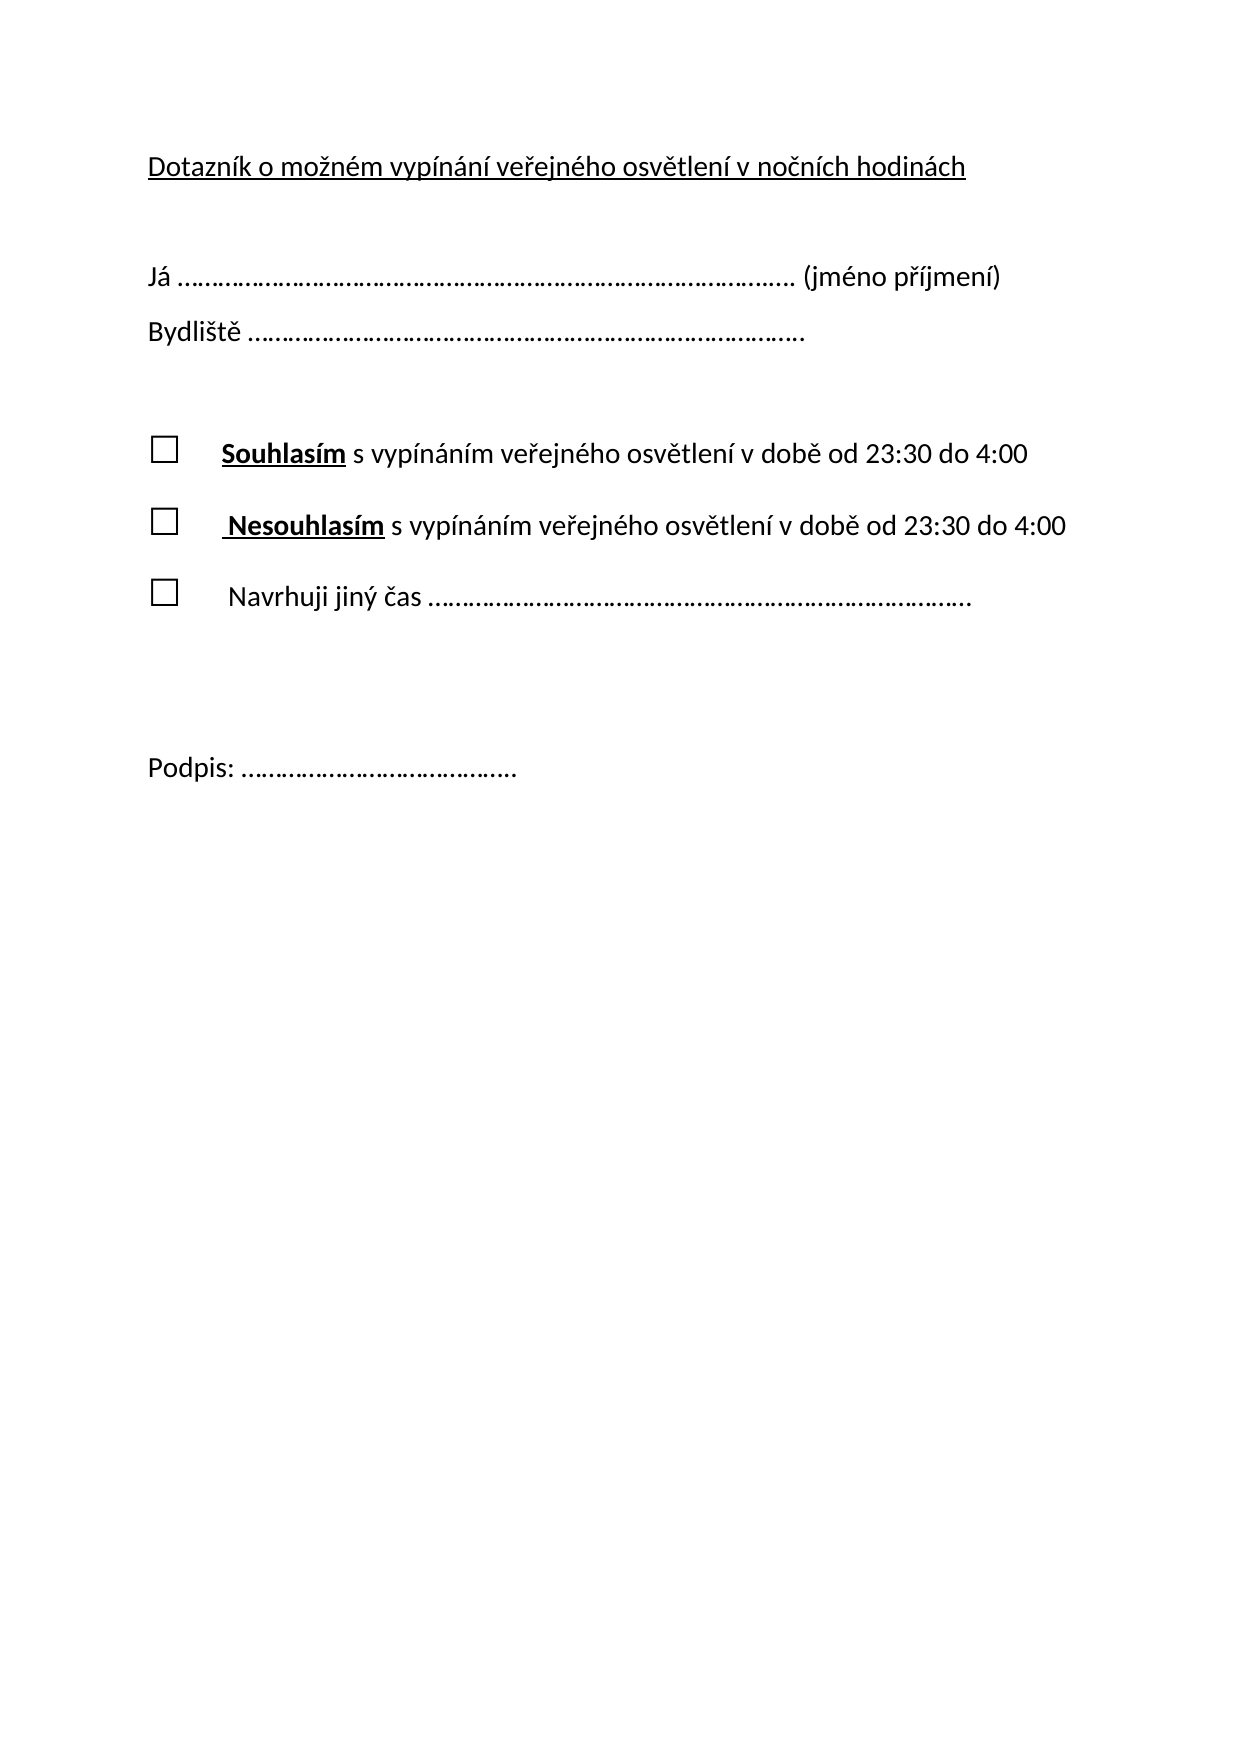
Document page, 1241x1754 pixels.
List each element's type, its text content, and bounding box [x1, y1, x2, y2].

text Bydliště ……………………………………………………………………….. [148, 313, 1093, 348]
text Souhlasím s vypínáním veřejného osvětlení v době od 23:30 do 4:00 [148, 423, 1093, 474]
text Navrhuji jiný čas ……………………………………………………………………… [148, 567, 1093, 618]
text Podpis: ………………………………….. [148, 749, 1093, 784]
text Nesouhlasím s vypínáním veřejného osvětlení v době od 23:30 do 4:00 [148, 495, 1093, 546]
text Dotazník o možném vypínání veřejného osvětlení v nočních hodinách [148, 148, 1093, 183]
text Já …………………………………………………………………………….…. (jméno příjmení) [148, 258, 1093, 293]
